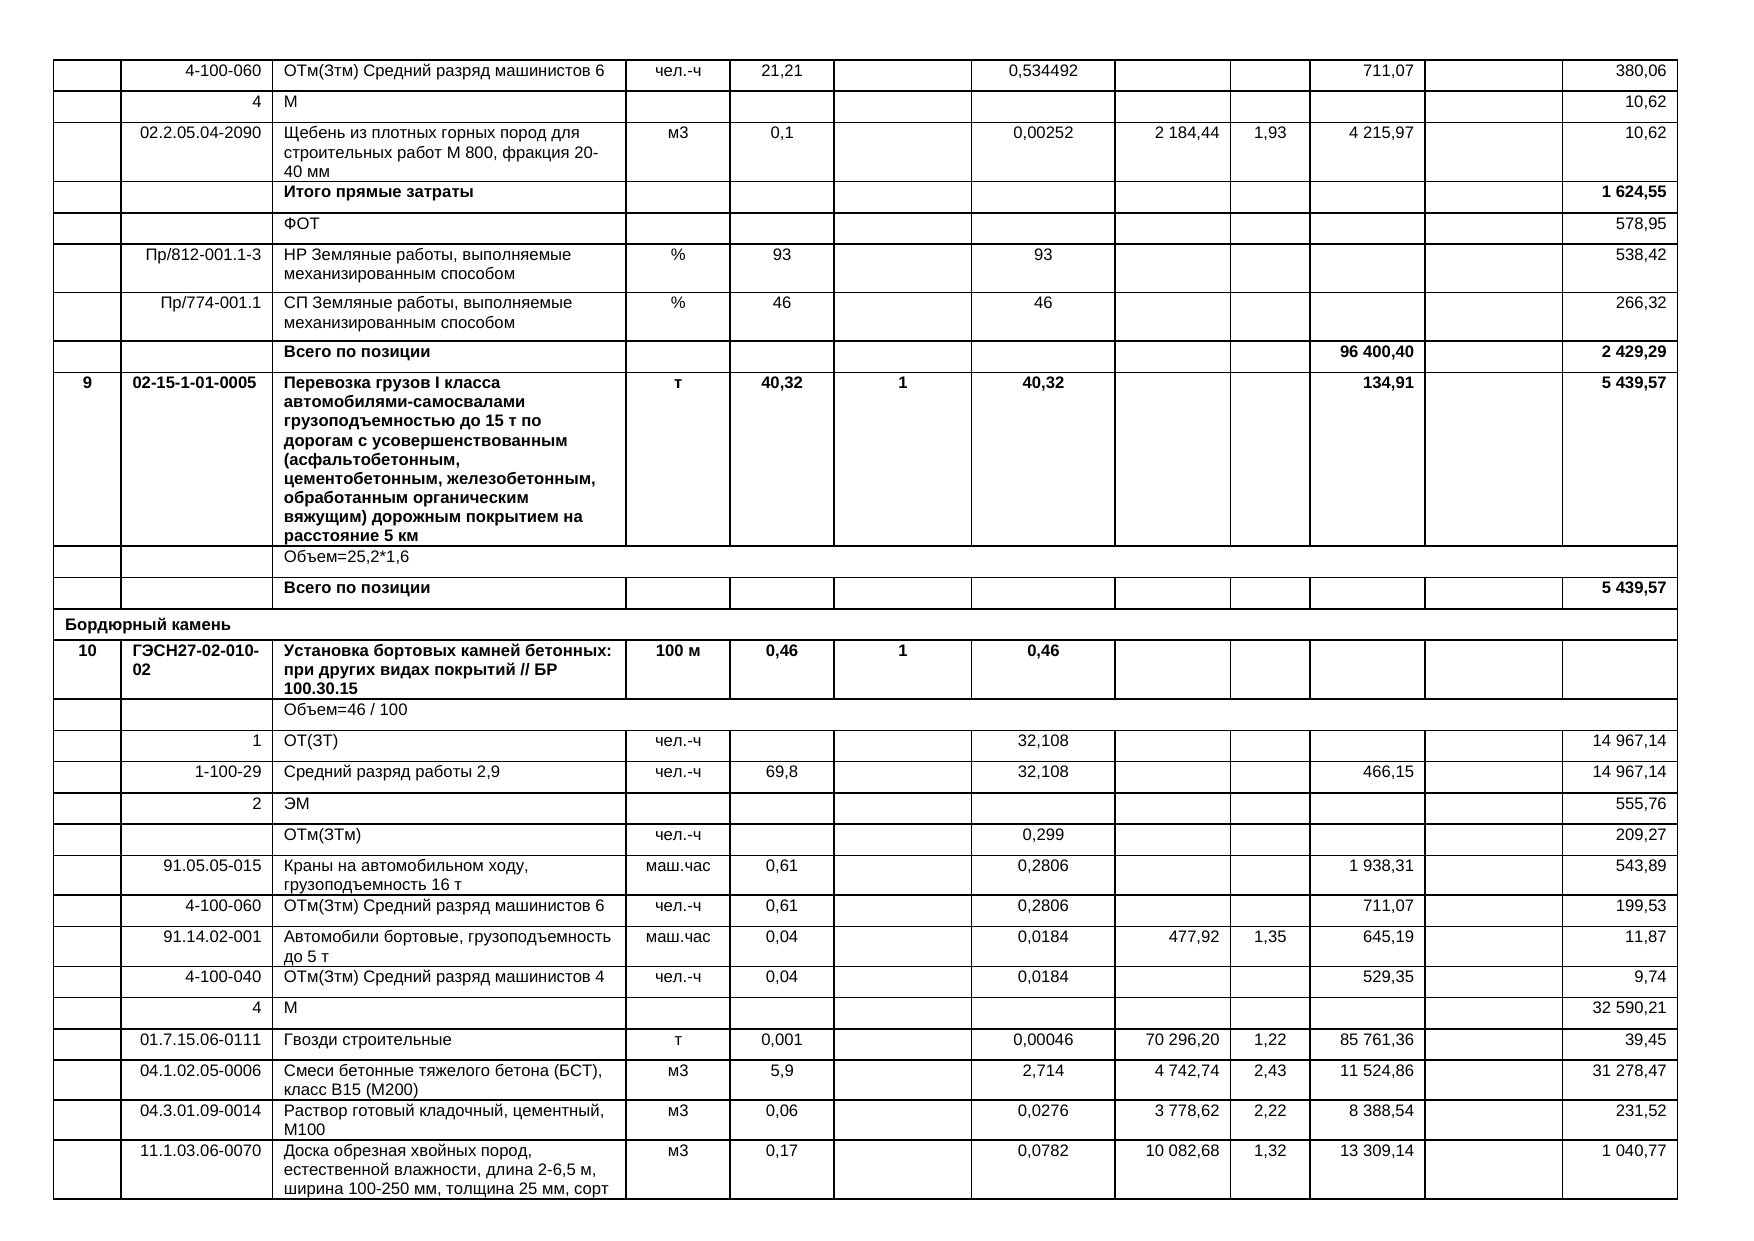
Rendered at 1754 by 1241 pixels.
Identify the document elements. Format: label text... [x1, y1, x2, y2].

table_cell 93 [731, 245, 833, 292]
table_cell [627, 794, 729, 823]
table_cell маш.час [627, 927, 729, 966]
table_cell [1311, 182, 1424, 212]
table_cell [1231, 794, 1309, 823]
table_cell 0,2806 [972, 896, 1114, 926]
table_cell 2 [122, 794, 272, 823]
table_cell 02.2.05.04-2090 [122, 123, 272, 181]
table_cell 1,22 [1231, 1030, 1309, 1059]
table_cell Средний разряд работы 2,9 [273, 762, 625, 792]
table_cell [1426, 578, 1562, 608]
table_cell [54, 123, 120, 181]
table_cell 10,62 [1563, 123, 1677, 181]
table_cell [1116, 342, 1230, 371]
table_cell 578,95 [1563, 214, 1677, 243]
table_cell 40,32 [731, 373, 833, 545]
table_cell 5 439,57 [1563, 578, 1677, 608]
table_cell Смеси бетонные тяжелого бетона (БСТ), класс В15 (М200) [273, 1061, 625, 1099]
table_cell [731, 214, 833, 243]
table_cell [54, 1101, 120, 1139]
table_cell [1116, 61, 1230, 90]
table_cell 543,89 [1563, 856, 1677, 894]
table_cell 4-100-040 [122, 967, 272, 997]
table_cell 93 [972, 245, 1114, 292]
table_cell [54, 92, 120, 122]
table_cell [54, 731, 120, 761]
table_cell [1116, 641, 1230, 698]
table_cell [972, 998, 1114, 1028]
table_cell М [273, 92, 625, 122]
table_cell [1426, 342, 1562, 371]
table_cell [1426, 967, 1562, 997]
table_cell [54, 1061, 120, 1099]
table_cell [1426, 293, 1562, 340]
table_cell [835, 61, 971, 90]
table_cell [122, 214, 272, 243]
table_cell [1231, 896, 1309, 926]
table_cell [1231, 214, 1309, 243]
table_cell 4 [122, 998, 272, 1028]
table_cell 0,2806 [972, 856, 1114, 894]
table_cell 46 [972, 293, 1114, 340]
table_cell [1426, 61, 1562, 90]
table_cell 1 [835, 641, 971, 698]
table_cell [731, 182, 833, 212]
table_cell [1426, 245, 1562, 292]
table_cell [1426, 92, 1562, 122]
table_cell 4-100-060 [122, 896, 272, 926]
table_cell [1116, 896, 1230, 926]
table_cell т [627, 373, 729, 545]
table_cell 3 778,62 [1116, 1101, 1230, 1139]
table_cell СП Земляные работы, выполняемые механизированным способом [273, 293, 625, 340]
table_cell 0,00252 [972, 123, 1114, 181]
table_cell [1563, 641, 1677, 698]
table_cell [122, 342, 272, 371]
table_cell [1426, 373, 1562, 545]
table_cell 14 967,14 [1563, 762, 1677, 792]
table_cell 1,32 [1231, 1141, 1309, 1198]
table_cell чел.-ч [627, 731, 729, 761]
table_cell [1311, 998, 1424, 1028]
table_cell [1311, 731, 1424, 761]
table_cell [1311, 794, 1424, 823]
table_cell [972, 214, 1114, 243]
table_cell [1426, 1030, 1562, 1059]
table_cell [1426, 794, 1562, 823]
table_cell 2 429,29 [1563, 342, 1677, 371]
table_cell ЭМ [273, 794, 625, 823]
table_cell 91.14.02-001 [122, 927, 272, 966]
table_cell [1426, 1101, 1562, 1139]
table_cell 01.7.15.06-0111 [122, 1030, 272, 1059]
table_cell Гвозди строительные [273, 1030, 625, 1059]
table_cell [54, 182, 120, 212]
table_cell [122, 700, 272, 729]
table_cell 9,74 [1563, 967, 1677, 997]
table_cell [627, 578, 729, 608]
table_cell [1311, 245, 1424, 292]
table_cell Пр/812-001.1-3 [122, 245, 272, 292]
table_cell [1116, 731, 1230, 761]
table_cell [1426, 1061, 1562, 1099]
table_cell чел.-ч [627, 61, 729, 90]
table_cell 85 761,36 [1311, 1030, 1424, 1059]
table_cell 100 м [627, 641, 729, 698]
table_cell [835, 1141, 971, 1198]
table_cell 0,04 [731, 967, 833, 997]
table_cell [122, 825, 272, 854]
table_cell маш.час [627, 856, 729, 894]
table_cell 11.1.03.06-0070 [122, 1141, 272, 1198]
table_cell 91.05.05-015 [122, 856, 272, 894]
table_cell 0,61 [731, 856, 833, 894]
table_cell [835, 794, 971, 823]
table_cell Краны на автомобильном ходу, грузоподъемность 16 т [273, 856, 625, 894]
table_cell [1426, 731, 1562, 761]
table_cell 2 184,44 [1116, 123, 1230, 181]
table_cell [1426, 998, 1562, 1028]
table_cell 32,108 [972, 731, 1114, 761]
table_cell [835, 92, 971, 122]
table_cell 70 296,20 [1116, 1030, 1230, 1059]
table_cell 1,93 [1231, 123, 1309, 181]
table_cell Раствор готовый кладочный, цементный, М100 [273, 1101, 625, 1139]
table_cell [54, 825, 120, 854]
table_cell [1231, 856, 1309, 894]
table_cell [835, 1030, 971, 1059]
table_cell ГЭСН27-02-010-02 [122, 641, 272, 698]
table_cell 266,32 [1563, 293, 1677, 340]
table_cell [273, 1141, 625, 1198]
table_cell [1231, 245, 1309, 292]
table_cell 2,22 [1231, 1101, 1309, 1139]
table_cell [1426, 927, 1562, 966]
table_cell [835, 342, 971, 371]
table_cell [627, 182, 729, 212]
table_cell 1,35 [1231, 927, 1309, 966]
table_cell [1426, 214, 1562, 243]
table_cell 04.3.01.09-0014 [122, 1101, 272, 1139]
table_cell 8 388,54 [1311, 1101, 1424, 1139]
table_cell [54, 967, 120, 997]
table_cell [731, 794, 833, 823]
table_cell 5,9 [731, 1061, 833, 1099]
table_cell [54, 998, 120, 1028]
table_cell Щебень из плотных горных пород для строительных работ М 800, фракция 20-40 мм [273, 123, 625, 181]
table_cell м3 [627, 1061, 729, 1099]
table_cell ОТм(ЗТм) [273, 825, 625, 854]
table_cell [54, 1141, 120, 1198]
table_cell % [627, 245, 729, 292]
table_cell 96 400,40 [1311, 342, 1424, 371]
table_cell ОТм(Зтм) Средний разряд машинистов 6 [273, 896, 625, 926]
table_cell [54, 547, 120, 577]
table_cell [1116, 293, 1230, 340]
table_cell ФОТ [273, 214, 625, 243]
table_cell 380,06 [1563, 61, 1677, 90]
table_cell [273, 61, 625, 90]
table_cell [1231, 967, 1309, 997]
table_cell 31 278,47 [1563, 1061, 1677, 1099]
table_cell 529,35 [1311, 967, 1424, 997]
table_cell [835, 825, 971, 854]
table_cell 4 742,74 [1116, 1061, 1230, 1099]
table_cell 2,714 [972, 1061, 1114, 1099]
table_cell 5 439,57 [1563, 373, 1677, 545]
table_cell [627, 214, 729, 243]
table_cell [731, 825, 833, 854]
table_cell [1116, 794, 1230, 823]
table_cell [835, 731, 971, 761]
table_cell [1116, 998, 1230, 1028]
table_cell [972, 578, 1114, 608]
table_cell [1231, 342, 1309, 371]
table_cell [1231, 293, 1309, 340]
table_cell [627, 342, 729, 371]
table_cell [1311, 825, 1424, 854]
table_cell [54, 896, 120, 926]
table_cell 2,43 [1231, 1061, 1309, 1099]
table_cell [1116, 967, 1230, 997]
table_cell 4 [122, 92, 272, 122]
table_cell 538,42 [1563, 245, 1677, 292]
table_cell 46 [731, 293, 833, 340]
table_cell Бордюрный камень [54, 610, 1677, 639]
table_cell 1 [835, 373, 971, 545]
table_cell м3 [627, 123, 729, 181]
table_cell 134,91 [1311, 373, 1424, 545]
table_cell [54, 578, 120, 608]
table_cell 1 938,31 [1311, 856, 1424, 894]
table_cell 0,0782 [972, 1141, 1114, 1198]
table_cell [1231, 182, 1309, 212]
table_cell [627, 998, 729, 1028]
table_cell [1311, 641, 1424, 698]
table_cell 0,17 [731, 1141, 833, 1198]
table_cell [1116, 825, 1230, 854]
table_cell [54, 762, 120, 792]
table_cell [1311, 293, 1424, 340]
table_cell 40,32 [972, 373, 1114, 545]
table_cell [835, 123, 971, 181]
table_cell [1231, 92, 1309, 122]
table_cell 199,53 [1563, 896, 1677, 926]
table_cell 4-100-060 [122, 61, 272, 90]
table_cell чел.-ч [627, 825, 729, 854]
table_cell 711,07 [1311, 61, 1424, 90]
table_cell чел.-ч [627, 967, 729, 997]
table_cell [972, 794, 1114, 823]
table_cell чел.-ч [627, 762, 729, 792]
table_cell [54, 700, 120, 729]
table_cell [731, 998, 833, 1028]
table_cell 11,87 [1563, 927, 1677, 966]
table_cell [54, 794, 120, 823]
table_cell [731, 92, 833, 122]
table_cell чел.-ч [627, 896, 729, 926]
table_cell [731, 578, 833, 608]
table_cell [835, 245, 971, 292]
table_cell [1231, 61, 1309, 90]
table_cell [1311, 92, 1424, 122]
table_cell [122, 547, 272, 577]
table_cell 14 967,14 [1563, 731, 1677, 761]
table_cell Автомобили бортовые, грузоподъемность до 5 т [273, 927, 625, 966]
table_cell Объем=25,2*1,6 [273, 547, 1677, 577]
table_cell 466,15 [1311, 762, 1424, 792]
table_cell [835, 927, 971, 966]
table_cell [1231, 373, 1309, 545]
table_cell 21,21 [731, 61, 833, 90]
table_cell М [273, 998, 625, 1028]
table_cell [731, 342, 833, 371]
table_cell [1426, 825, 1562, 854]
table_cell % [627, 293, 729, 340]
table_cell [54, 1030, 120, 1059]
table_cell [835, 1061, 971, 1099]
table_cell 0,0184 [972, 927, 1114, 966]
table_cell [1426, 123, 1562, 181]
table_cell 0,46 [731, 641, 833, 698]
table_cell [1231, 762, 1309, 792]
table_cell [835, 214, 971, 243]
table_cell [972, 92, 1114, 122]
table_cell 02-15-1-01-0005 [122, 373, 272, 545]
table_cell [1116, 214, 1230, 243]
table_cell [54, 927, 120, 966]
table_cell 4 215,97 [1311, 123, 1424, 181]
table_cell Всего по позиции [273, 342, 625, 371]
table_cell ОТм(Зтм) Средний разряд машинистов 4 [273, 967, 625, 997]
table_cell [1116, 578, 1230, 608]
table_cell [835, 293, 971, 340]
table_cell [1426, 1141, 1562, 1198]
table_cell [1116, 373, 1230, 545]
table_cell [54, 342, 120, 371]
table_cell [731, 731, 833, 761]
table_cell [835, 182, 971, 212]
table_cell ОТ(ЗТ) [273, 731, 625, 761]
table_cell [1231, 998, 1309, 1028]
table_cell Пр/774-001.1 [122, 293, 272, 340]
table_cell 711,07 [1311, 896, 1424, 926]
table_cell 04.1.02.05-0006 [122, 1061, 272, 1099]
table_cell [835, 856, 971, 894]
table_cell [835, 762, 971, 792]
table_cell 9 [54, 373, 120, 545]
table_cell [1116, 182, 1230, 212]
table_cell Всего по позиции [273, 578, 625, 608]
table_cell [972, 182, 1114, 212]
table_cell Перевозка грузов I класса автомобилями-самосвалами грузоподъемностью до 15 т по дорогам с усовершенствованным (асфальтобетонным, цементобетонным, железобетонным, обработанным органическим вяжущим) дорожным покрытием на расстояние 5 км [273, 373, 625, 545]
table_cell [627, 92, 729, 122]
table_cell [1231, 731, 1309, 761]
table_cell [835, 998, 971, 1028]
table_cell 32,108 [972, 762, 1114, 792]
table_cell [1426, 896, 1562, 926]
table_cell [1426, 762, 1562, 792]
table_cell 39,45 [1563, 1030, 1677, 1059]
table_cell [1116, 92, 1230, 122]
table_cell 209,27 [1563, 825, 1677, 854]
table_cell [54, 856, 120, 894]
table_cell НР Земляные работы, выполняемые механизированным способом [273, 245, 625, 292]
table_cell 555,76 [1563, 794, 1677, 823]
table_cell 32 590,21 [1563, 998, 1677, 1028]
table_cell 0,00046 [972, 1030, 1114, 1059]
table_cell [1116, 245, 1230, 292]
table_cell 69,8 [731, 762, 833, 792]
table_cell [1311, 578, 1424, 608]
table_cell [1116, 856, 1230, 894]
table_cell [1116, 762, 1230, 792]
table_cell 1 040,77 [1563, 1141, 1677, 1198]
table_cell м3 [627, 1101, 729, 1139]
table_cell [835, 896, 971, 926]
table_cell 1 [122, 731, 272, 761]
table_cell 477,92 [1116, 927, 1230, 966]
table_cell 0,04 [731, 927, 833, 966]
table_cell 0,61 [731, 896, 833, 926]
table_cell [1231, 641, 1309, 698]
table_cell 11 524,86 [1311, 1061, 1424, 1099]
table_cell 0,0184 [972, 967, 1114, 997]
table_cell [1426, 856, 1562, 894]
table_cell 0,46 [972, 641, 1114, 698]
table_cell 0,06 [731, 1101, 833, 1139]
table_cell м3 [627, 1141, 729, 1198]
table_cell [54, 214, 120, 243]
table_cell 0,1 [731, 123, 833, 181]
table_cell [1231, 825, 1309, 854]
table_cell Итого прямые затраты [273, 182, 625, 212]
table_cell [1311, 214, 1424, 243]
table_cell [1426, 641, 1562, 698]
table_cell 10 082,68 [1116, 1141, 1230, 1198]
table_cell 0,534492 [972, 61, 1114, 90]
table_cell [1426, 182, 1562, 212]
table_cell 0,299 [972, 825, 1114, 854]
table_cell 1 624,55 [1563, 182, 1677, 212]
table_cell [835, 967, 971, 997]
table_cell Объем=46 / 100 [273, 700, 1677, 729]
table_cell [54, 245, 120, 292]
table_cell [54, 61, 120, 90]
table_cell т [627, 1030, 729, 1059]
table_cell 645,19 [1311, 927, 1424, 966]
table_cell 231,52 [1563, 1101, 1677, 1139]
table_cell 10 [54, 641, 120, 698]
table_cell [835, 578, 971, 608]
table_cell [122, 578, 272, 608]
table_cell [1231, 578, 1309, 608]
table_cell [835, 1101, 971, 1139]
table_cell 10,62 [1563, 92, 1677, 122]
table_cell 0,001 [731, 1030, 833, 1059]
table_cell Установка бортовых камней бетонных: при других видах покрытий // БР 100.30.15 [273, 641, 625, 698]
table_cell [122, 182, 272, 212]
table_cell 13 309,14 [1311, 1141, 1424, 1198]
table_cell [54, 293, 120, 340]
table_cell [972, 342, 1114, 371]
table_cell 0,0276 [972, 1101, 1114, 1139]
table_cell 1-100-29 [122, 762, 272, 792]
